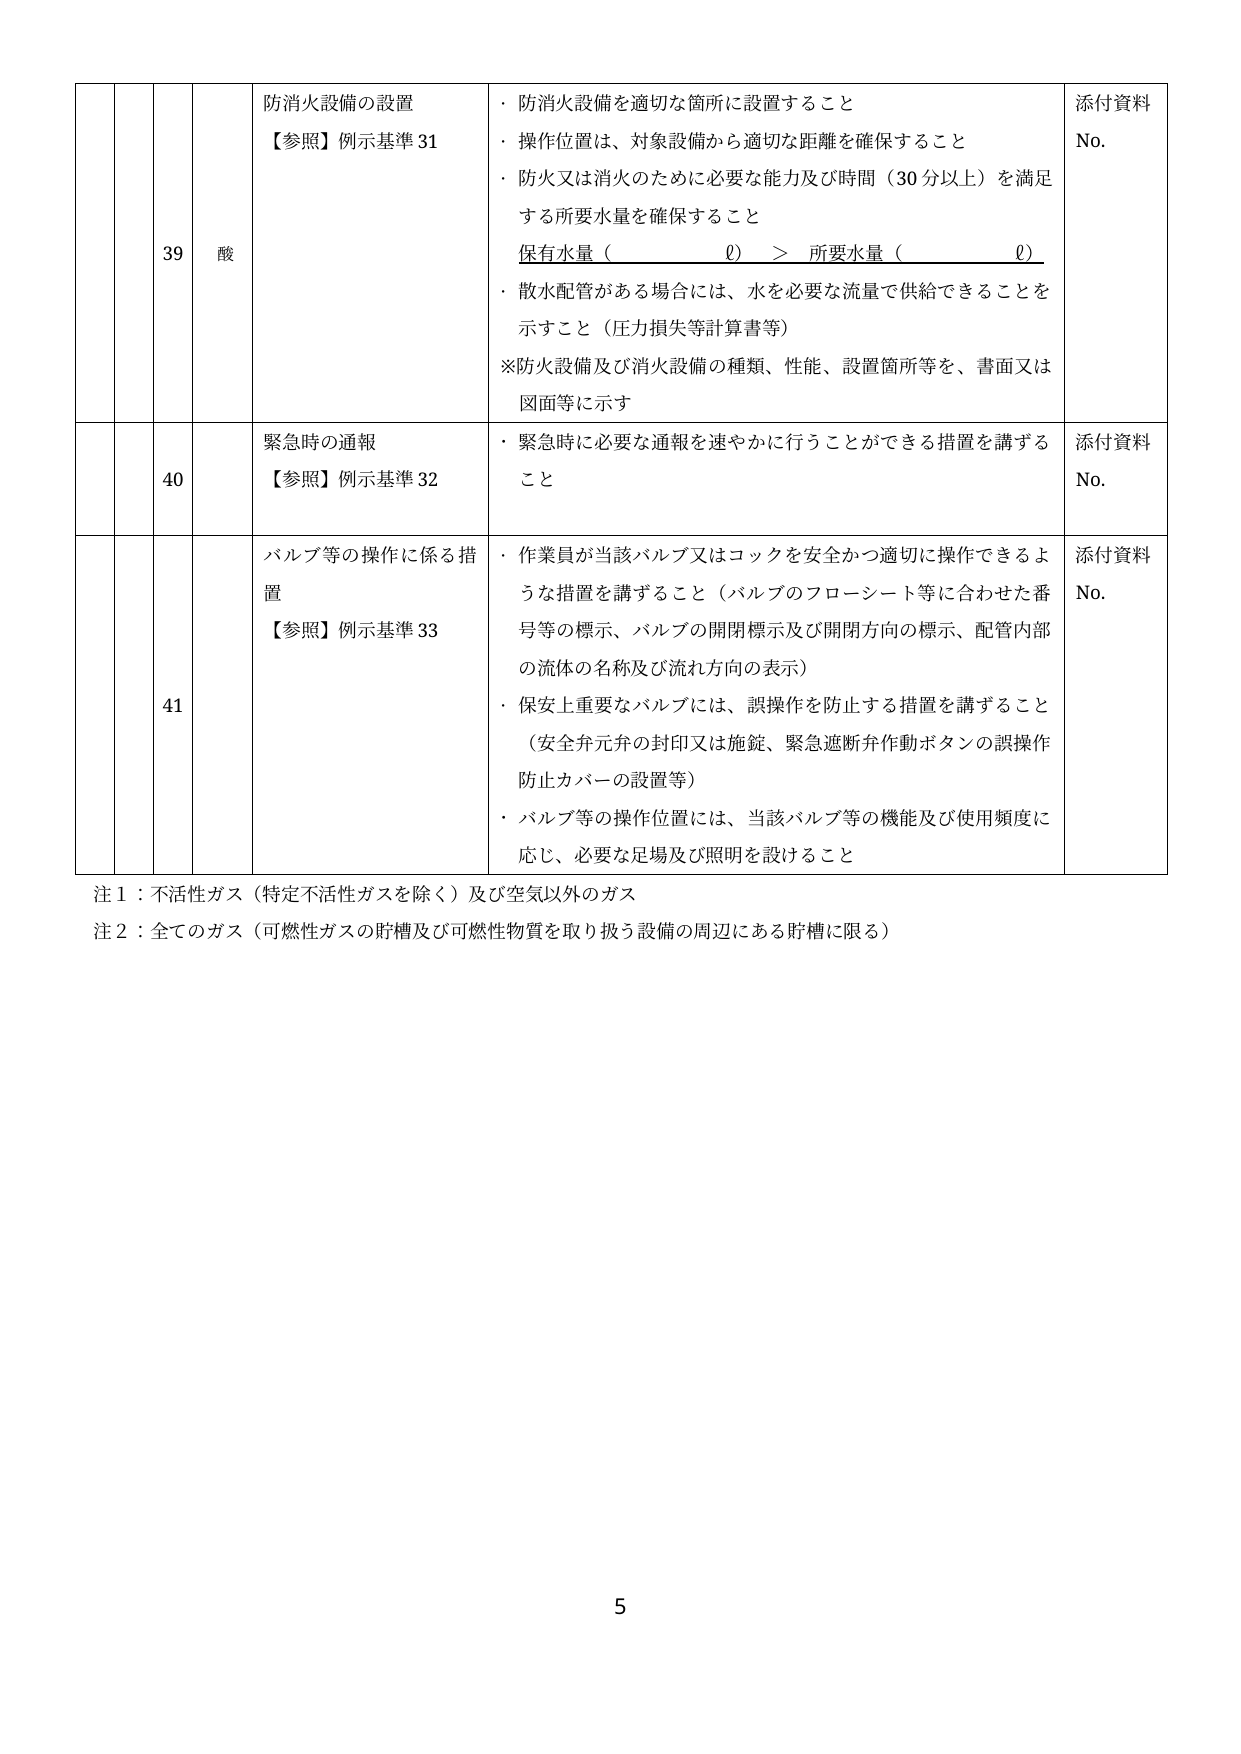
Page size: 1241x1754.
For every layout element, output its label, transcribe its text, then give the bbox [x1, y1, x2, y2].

table_cell 添付資料 No. [1065, 84, 1167, 422]
table_cell 作業員が当該バルブ又はコックを安全かつ適切に操作できるような措置を講ずること（バルブのフローシート等に合わせた番号等の標示、バルブの開閉標示及び開閉方向の標示、配管内部の流体の名称及び流れ方向の表示） 保安上重要なバルブには、誤操作を防止する措置を講ずること（安全弁元弁の封印又は施錠、緊急遮断弁作動ボタンの誤操作防止カバーの設置等） バルブ等の操作位置には、当該バルブ等の機能及び使用頻度に応じ、必要な足場及び照明を設けること [489, 536, 1064, 874]
table_cell 緊急時に必要な通報を速やかに行うことができる措置を講ずること [489, 423, 1064, 535]
text 注１：不活性ガス（特定不活性ガスを除く）及び空気以外のガス [75, 875, 1165, 912]
table_cell 防消火設備を適切な箇所に設置すること 操作位置は、対象設備から適切な距離を確保すること 防火又は消火のために必要な能力及び時間（30分以上）を満足する所要水量を確保すること 保有水量（ ℓ） ＞ 所要水量（ ℓ） 散水配管がある場合には、水を必要な流量で供給できることを示すこと（圧力損失等計算書等） ※防火設備及び消火設備の種類、性能、設置箇所等を、書面又は図面等に示す [489, 84, 1064, 422]
table_cell [193, 536, 252, 874]
table_cell 40 [154, 423, 192, 535]
table_cell [76, 536, 114, 874]
table_cell 添付資料 No. [1065, 536, 1167, 874]
table_cell 酸 [193, 84, 252, 422]
table_cell 防消火設備の設置 【参照】例示基準31 [253, 84, 488, 422]
table_cell [115, 536, 153, 874]
table_cell [115, 423, 153, 535]
table_cell [76, 423, 114, 535]
table_cell バルブ等の操作に係る措置 【参照】例示基準33 [253, 536, 488, 874]
table_cell [76, 84, 114, 422]
table_cell [115, 84, 153, 422]
table_cell [193, 423, 252, 535]
table_cell 41 [154, 536, 192, 874]
text 注２：全てのガス（可燃性ガスの貯槽及び可燃性物質を取り扱う設備の周辺にある貯槽に限る） [75, 912, 1165, 950]
table_cell 39 [154, 84, 192, 422]
table_cell 緊急時の通報 【参照】例示基準32 [253, 423, 488, 535]
table_cell 添付資料 No. [1065, 423, 1167, 535]
